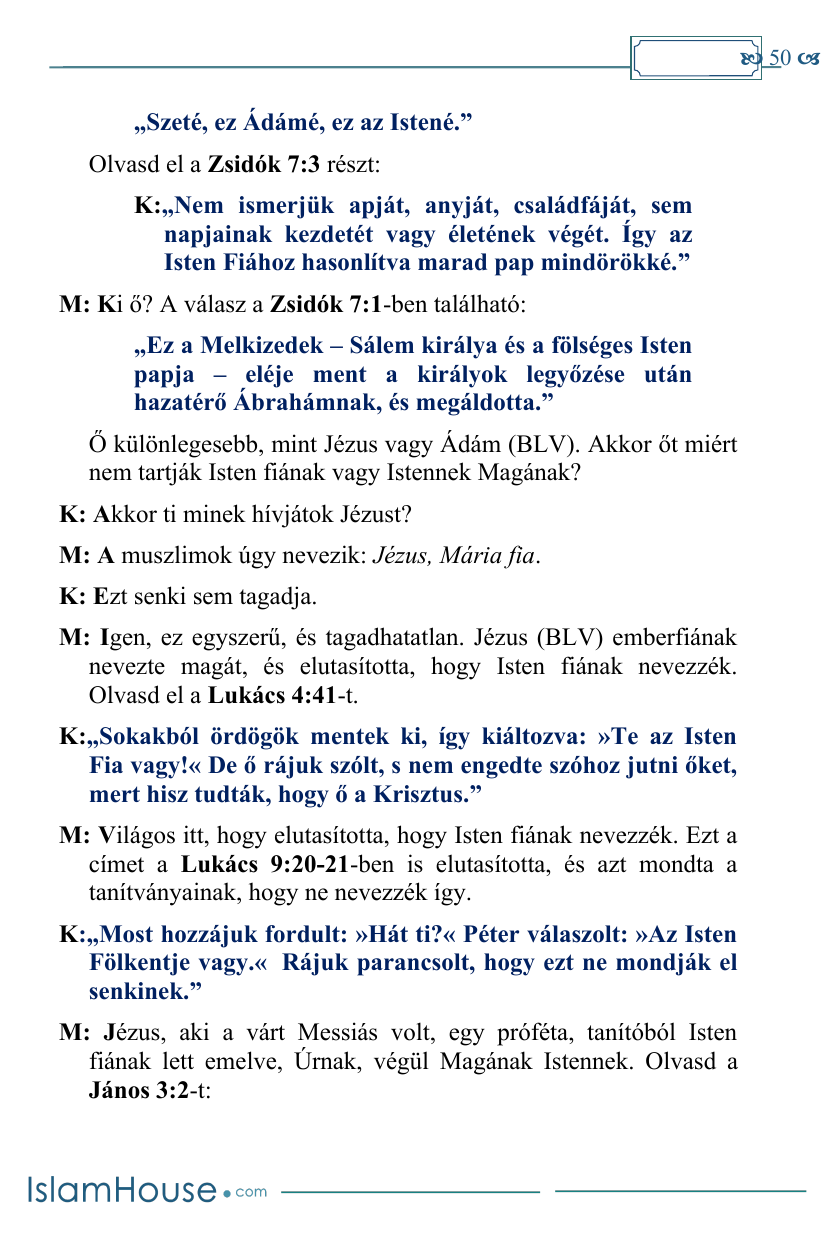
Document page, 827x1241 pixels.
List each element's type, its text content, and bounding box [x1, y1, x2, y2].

text M: Világos itt, hogy elutasította, hogy Isten fiának nevezzék. Ezt a címet a Lukács 9:20-21-ben is elutasította, és azt mondta a tanítványainak, hogy ne nevezzék így. [59, 820, 738, 906]
text „Szeté, ez Ádámé, ez az Istené.” [134, 107, 693, 136]
text Ő különlegesebb, mint Jézus vagy Ádám (BLV). Akkor őt miért nem tartják Isten fiának vagy Istennek Magának? [89, 429, 738, 486]
text „Ez a Melkizedek – Sálem királya és a fölséges Isten papja – eléje ment a királyok legyőzése után hazatérő Ábrahámnak, és megáldotta.” [134, 387, 693, 416]
text M: Igen, ez egyszerű, és tagadhatatlan. Jézus (BLV) emberfiának nevezte magát, és elutasította, hogy Isten fiának nevezzék. Olvasd el a Lukács 4:41-t. [59, 622, 738, 709]
text K:„Most hozzájuk fordult: »Hát ti?« Péter válaszolt: »Az Isten Fölkentje vagy.« Rájuk parancsolt, hogy ezt ne mondják el senkinek.” [59, 919, 738, 1005]
text M: Jézus, aki a várt Messiás volt, egy próféta, tanítóból Isten fiának lett emelve, Úrnak, végül Magának Istennek. Olvasd a János 3:2-t: [59, 1017, 738, 1104]
text Olvasd el a Zsidók 7:3 részt: [89, 149, 738, 177]
text M: Ki ő? A válasz a Zsidók 7:1-ben található: [59, 289, 738, 317]
text K: Akkor ti minek hívjátok Jézust? [59, 499, 738, 527]
text K: Ezt senki sem tagadja. [59, 581, 738, 610]
text M: A muszlimok úgy nevezik: Jézus, Mária fia. [59, 540, 738, 569]
text K:„Nem ismerjük apját, anyját, családfáját, sem napjainak kezdetét vagy életének végét. Így az Isten Fiához hasonlítva marad pap mindörökké.” [134, 190, 693, 276]
picture [20, 1171, 541, 1209]
picture [548, 1170, 807, 1208]
